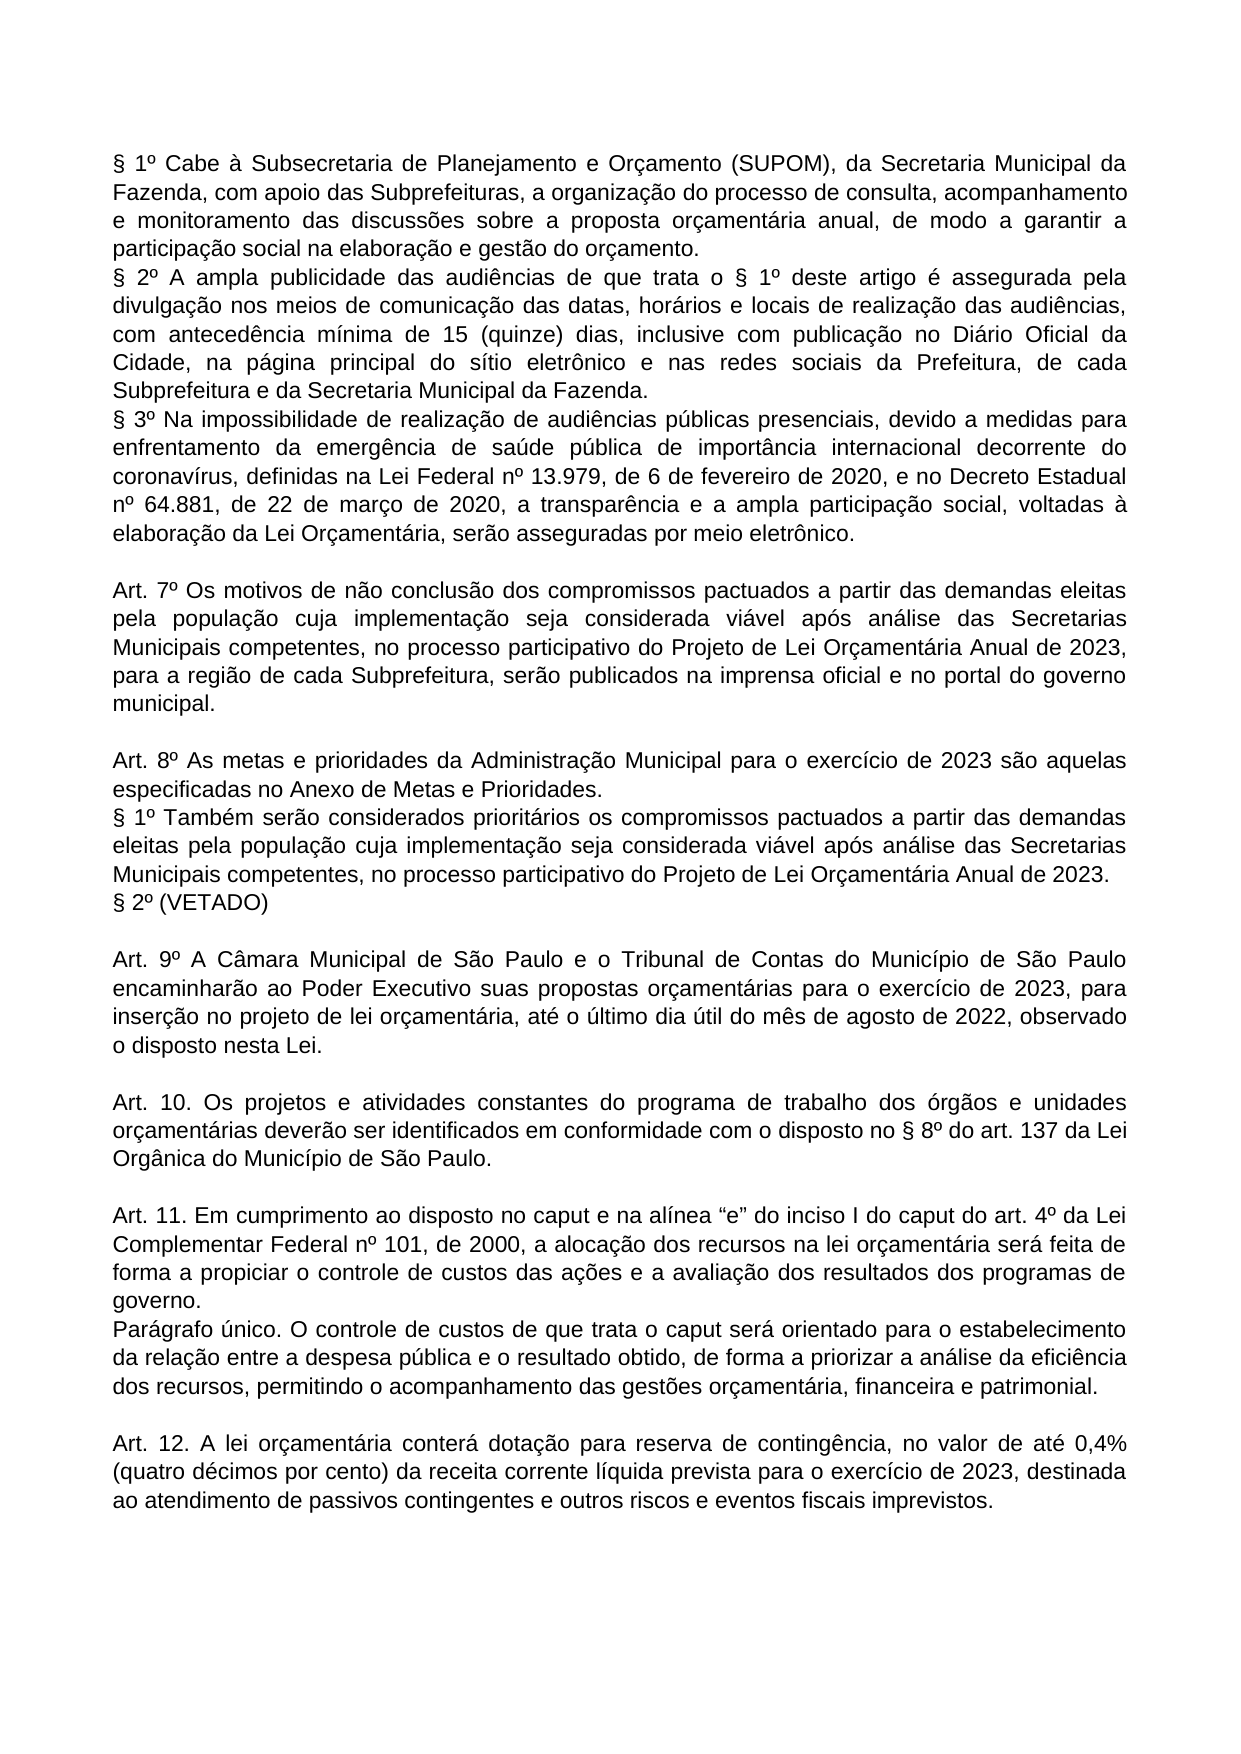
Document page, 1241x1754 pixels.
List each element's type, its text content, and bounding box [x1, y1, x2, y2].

text Parágrafo único. O controle de custos de que trata o caput será orientado para o estabelecimento da relação entre a despesa pública e o resultado obtido, de forma a priorizar a análise da eficiência dos recursos, permitindo o acompanhamento das gestões orçamentária, financeira e patrimonial. [112, 1316, 1128, 1399]
text § 1º Também serão considerados prioritários os compromissos pactuados a partir das demandas eleitas pela população cuja implementação seja considerada viável após análise das Secretarias Municipais competentes, no processo participativo do Projeto de Lei Orçamentária Anual de 2023. [112, 804, 1128, 887]
text § 3º Na impossibilidade de realização de audiências públicas presenciais, devido a medidas para enfrentamento da emergência de saúde pública de importância internacional decorrente do coronavírus, definidas na Lei Federal nº 13.979, de 6 de fevereiro de 2020, e no Decreto Estadual nº 64.881, de 22 de março de 2020, a transparência e a ampla participação social, voltadas à elaboração da Lei Orçamentária, serão asseguradas por meio eletrônico. [112, 406, 1128, 546]
text § 2º A ampla publicidade das audiências de que trata o § 1º deste artigo é assegurada pela divulgação nos meios de comunicação das datas, horários e locais de realização das audiências, com antecedência mínima de 15 (quinze) dias, inclusive com publicação no Diário Oficial da Cidade, na página principal do sítio eletrônico e nas redes sociais da Prefeitura, de cada Subprefeitura e da Secretaria Municipal da Fazenda. [112, 264, 1128, 404]
text Art. 11. Em cumprimento ao disposto no caput e na alínea “e” do inciso I do caput do art. 4º da Lei Complementar Federal nº 101, de 2000, a alocação dos recursos na lei orçamentária será feita de forma a propiciar o controle de custos das ações e a avaliação dos resultados dos programas de governo. [112, 1202, 1128, 1314]
text § 2º (VETADO) [112, 889, 1128, 916]
text Art. 10. Os projetos e atividades constantes do programa de trabalho dos órgãos e unidades orçamentárias deverão ser identificados em conformidade com o disposto no § 8º do art. 137 da Lei Orgânica do Município de São Paulo. [112, 1088, 1128, 1172]
text Art. 7º Os motivos de não conclusão dos compromissos pactuados a partir das demandas eleitas pela população cuja implementação seja considerada viável após análise das Secretarias Municipais competentes, no processo participativo do Projeto de Lei Orçamentária Anual de 2023, para a região de cada Subprefeitura, serão publicados na imprensa oficial e no portal do governo municipal. [112, 577, 1128, 717]
text Art. 12. A lei orçamentária conterá dotação para reserva de contingência, no valor de até 0,4% (quatro décimos por cento) da receita corrente líquida prevista para o exercício de 2023, destinada ao atendimento de passivos contingentes e outros riscos e eventos fiscais imprevistos. [112, 1430, 1128, 1513]
text Art. 9º A Câmara Municipal de São Paulo e o Tribunal de Contas do Município de São Paulo encaminharão ao Poder Executivo suas propostas orçamentárias para o exercício de 2023, para inserção no projeto de lei orçamentária, até o último dia útil do mês de agosto de 2022, observado o disposto nesta Lei. [112, 946, 1128, 1058]
text Art. 8º As metas e prioridades da Administração Municipal para o exercício de 2023 são aquelas especificadas no Anexo de Metas e Prioridades. [112, 747, 1128, 802]
text § 1º Cabe à Subsecretaria de Planejamento e Orçamento (SUPOM), da Secretaria Municipal da Fazenda, com apoio das Subprefeituras, a organização do processo de consulta, acompanhamento e monitoramento das discussões sobre a proposta orçamentária anual, de modo a garantir a participação social na elaboração e gestão do orçamento. [112, 150, 1128, 262]
